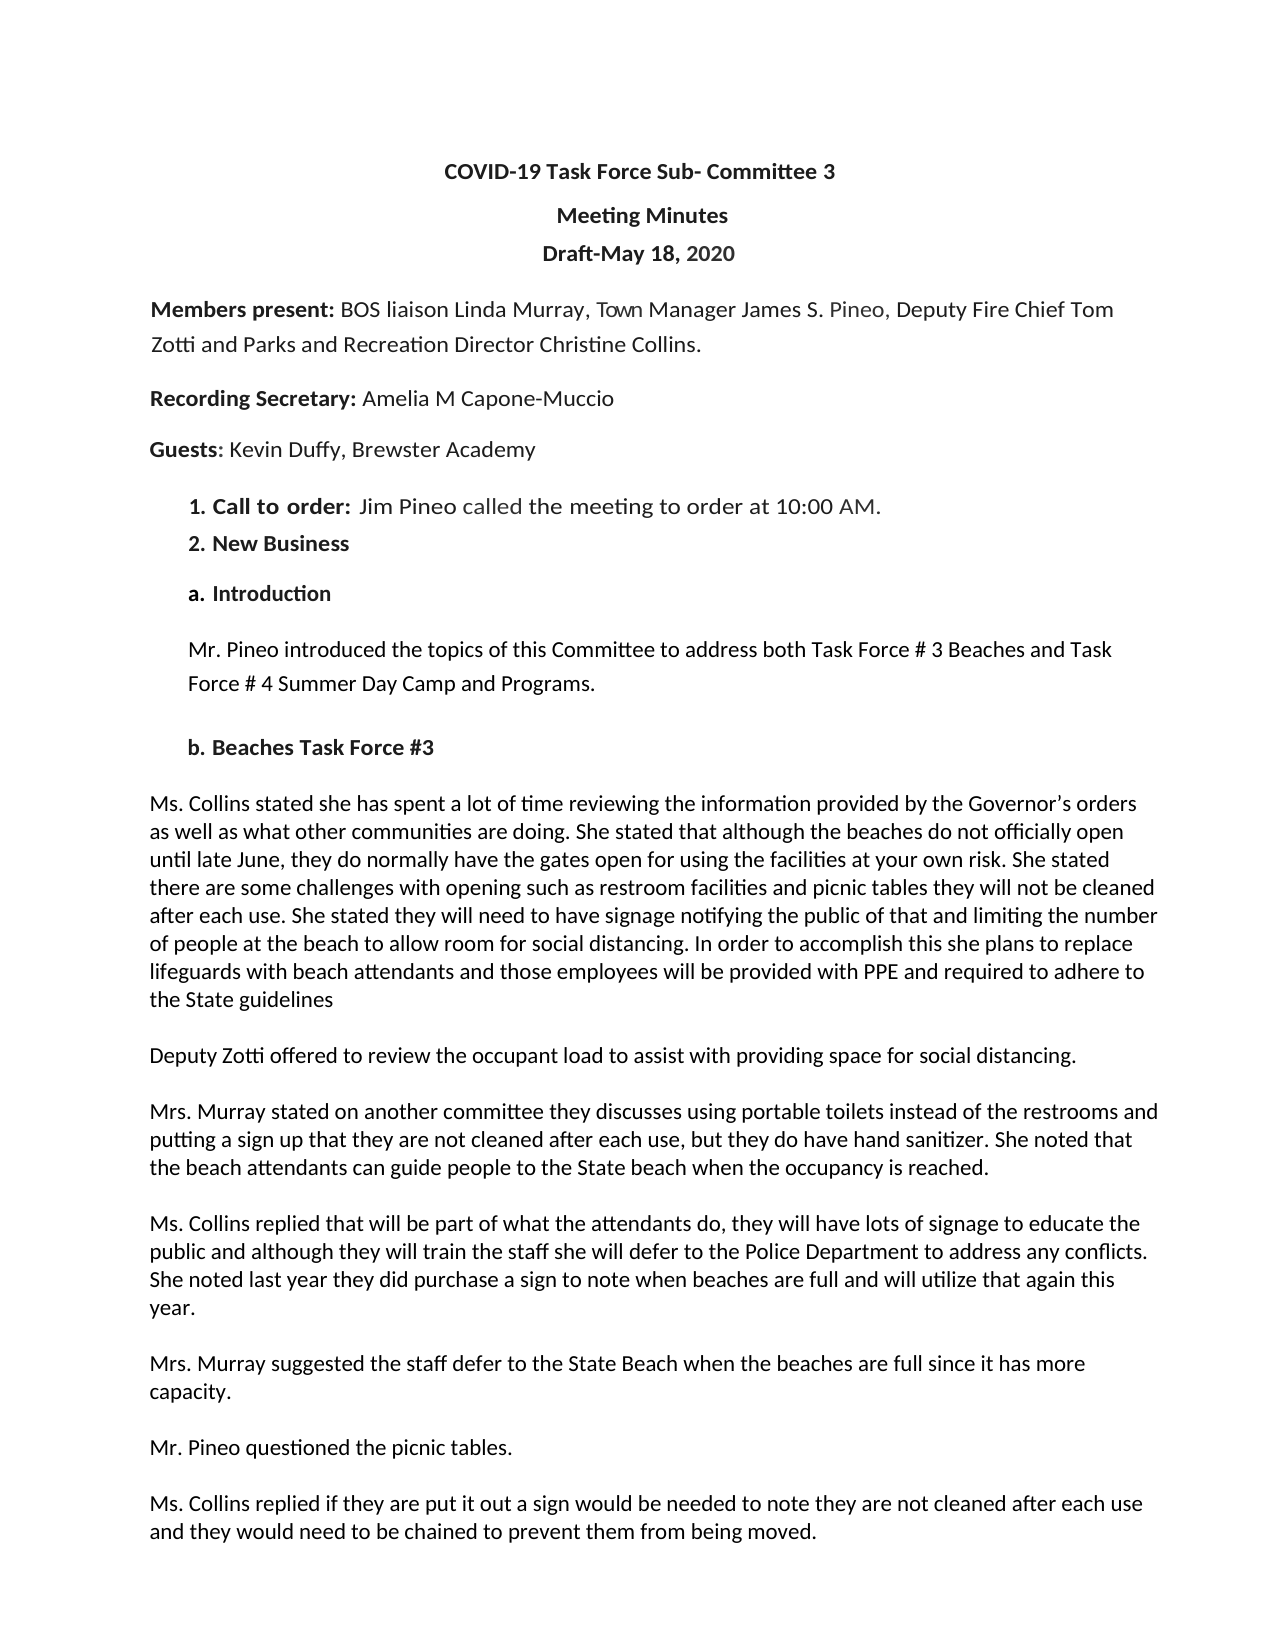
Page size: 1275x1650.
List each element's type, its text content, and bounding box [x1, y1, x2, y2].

subtitle COVID-19 Task Force Sub- Committee 3 [395, 157, 884, 185]
list Beaches Task Force #3 [187, 733, 1162, 761]
list New Business [188, 529, 1162, 558]
text Mr. Pineo questioned the picnic tables. [149, 1433, 1162, 1461]
text Members present: BOS liaison Linda Murray, Town Manager James S. Pineo, Deputy Fire Chief Tom Zotti and Parks and Recreation Director Christine Collins. [150, 295, 1119, 358]
text Guests: Kevin Duffy, Brewster Academy [149, 436, 1162, 463]
text Mr. Pineo introduced the topics of this Committee to address both Task Force # 3 Beaches and Task Force # 4 Summer Day Camp and Programs. [188, 635, 1119, 697]
text Deputy Zotti offered to review the occupant load to assist with providing space for social distancing. [149, 1041, 1162, 1069]
text Ms. Collins replied if they are put it out a sign would be needed to note they are not cleaned after each use and they would need to be chained to prevent them from being moved. [149, 1489, 1162, 1545]
text Ms. Collins stated she has spent a lot of time reviewing the information provided by the Governor’s orders as well as what other communities are doing. She stated that although the beaches do not officially open until late June, they do normally have the gates open for using the facilities at your own risk. She stated there are some challenges with opening such as restroom facilities and picnic tables they will not be cleaned after each use. She stated they will need to have signage notifying the public of that and limiting the number of people at the beach to allow room for social distancing. In order to accomplish this she plans to replace lifeguards with beach attendants and those employees will be provided with PPE and required to adhere to the State guidelines [149, 789, 1162, 1013]
text Mrs. Murray suggested the staff defer to the State Beach when the beaches are full since it has more capacity. [149, 1349, 1162, 1405]
text Ms. Collins replied that will be part of what the attendants do, they will have lots of signage to educate the public and although they will train the staff she will defer to the Police Department to address any conflicts. She noted last year they did purchase a sign to note when beaches are full and will utilize that again this year. [149, 1209, 1162, 1321]
text Draft-May 18, 2020 [393, 239, 884, 267]
list Call to order: Jim Pineo called the meeting to order at 10:00 AM. [188, 492, 1162, 521]
subtitle Meeting Minutes [395, 202, 884, 229]
text Mrs. Murray stated on another committee they discusses using portable toilets instead of the restrooms and putting a sign up that they are not cleaned after each use, but they do have hand sanitizer. She noted that the beach attendants can guide people to the State beach when the occupancy is reached. [149, 1097, 1162, 1181]
list Introduction [188, 579, 1119, 607]
text Recording Secretary: Amelia M Capone-Muccio [150, 384, 1162, 412]
